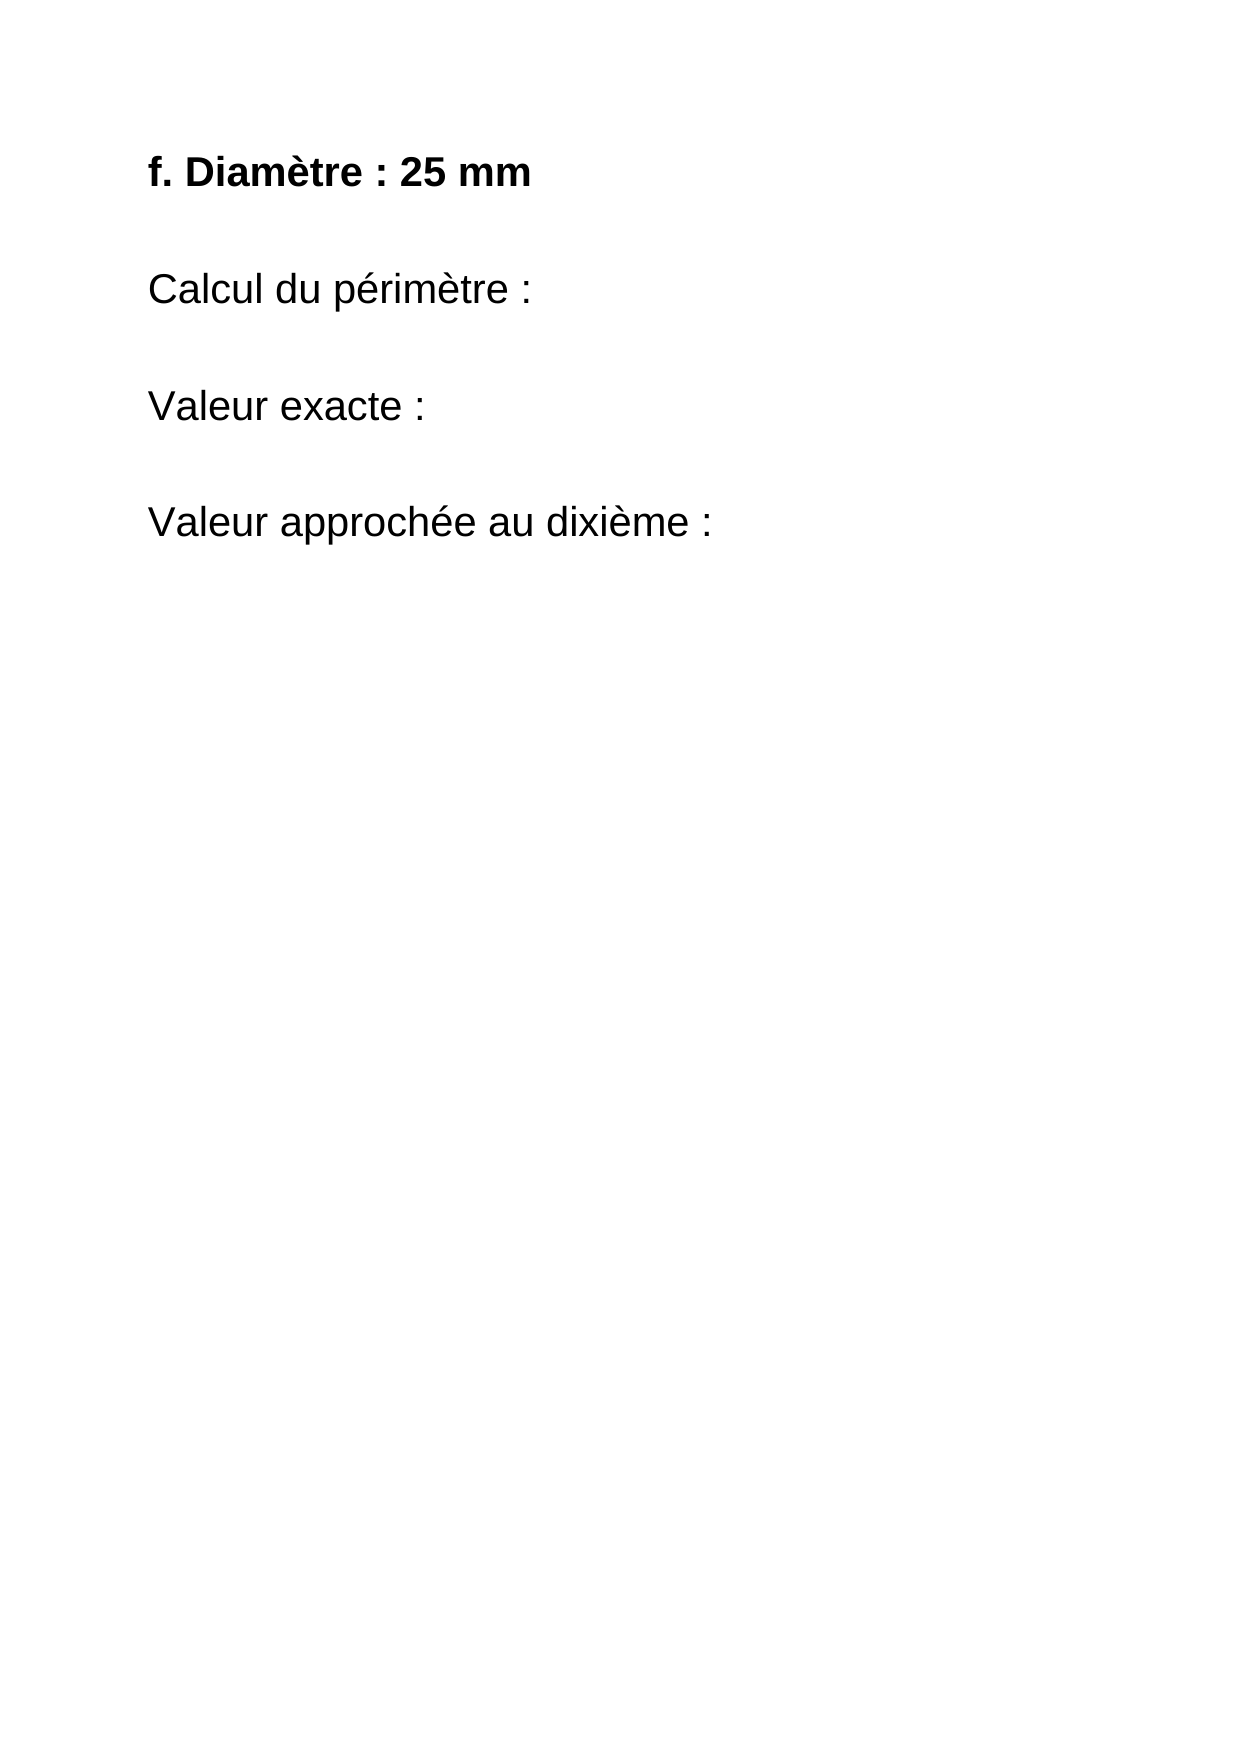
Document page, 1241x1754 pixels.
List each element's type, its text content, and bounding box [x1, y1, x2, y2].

text Valeur exacte : [148, 381, 1093, 429]
text f. Diamètre : 25 mm [148, 148, 1093, 196]
text Valeur approchée au dixième : [148, 498, 1093, 546]
text Calcul du périmètre : [148, 264, 1093, 312]
